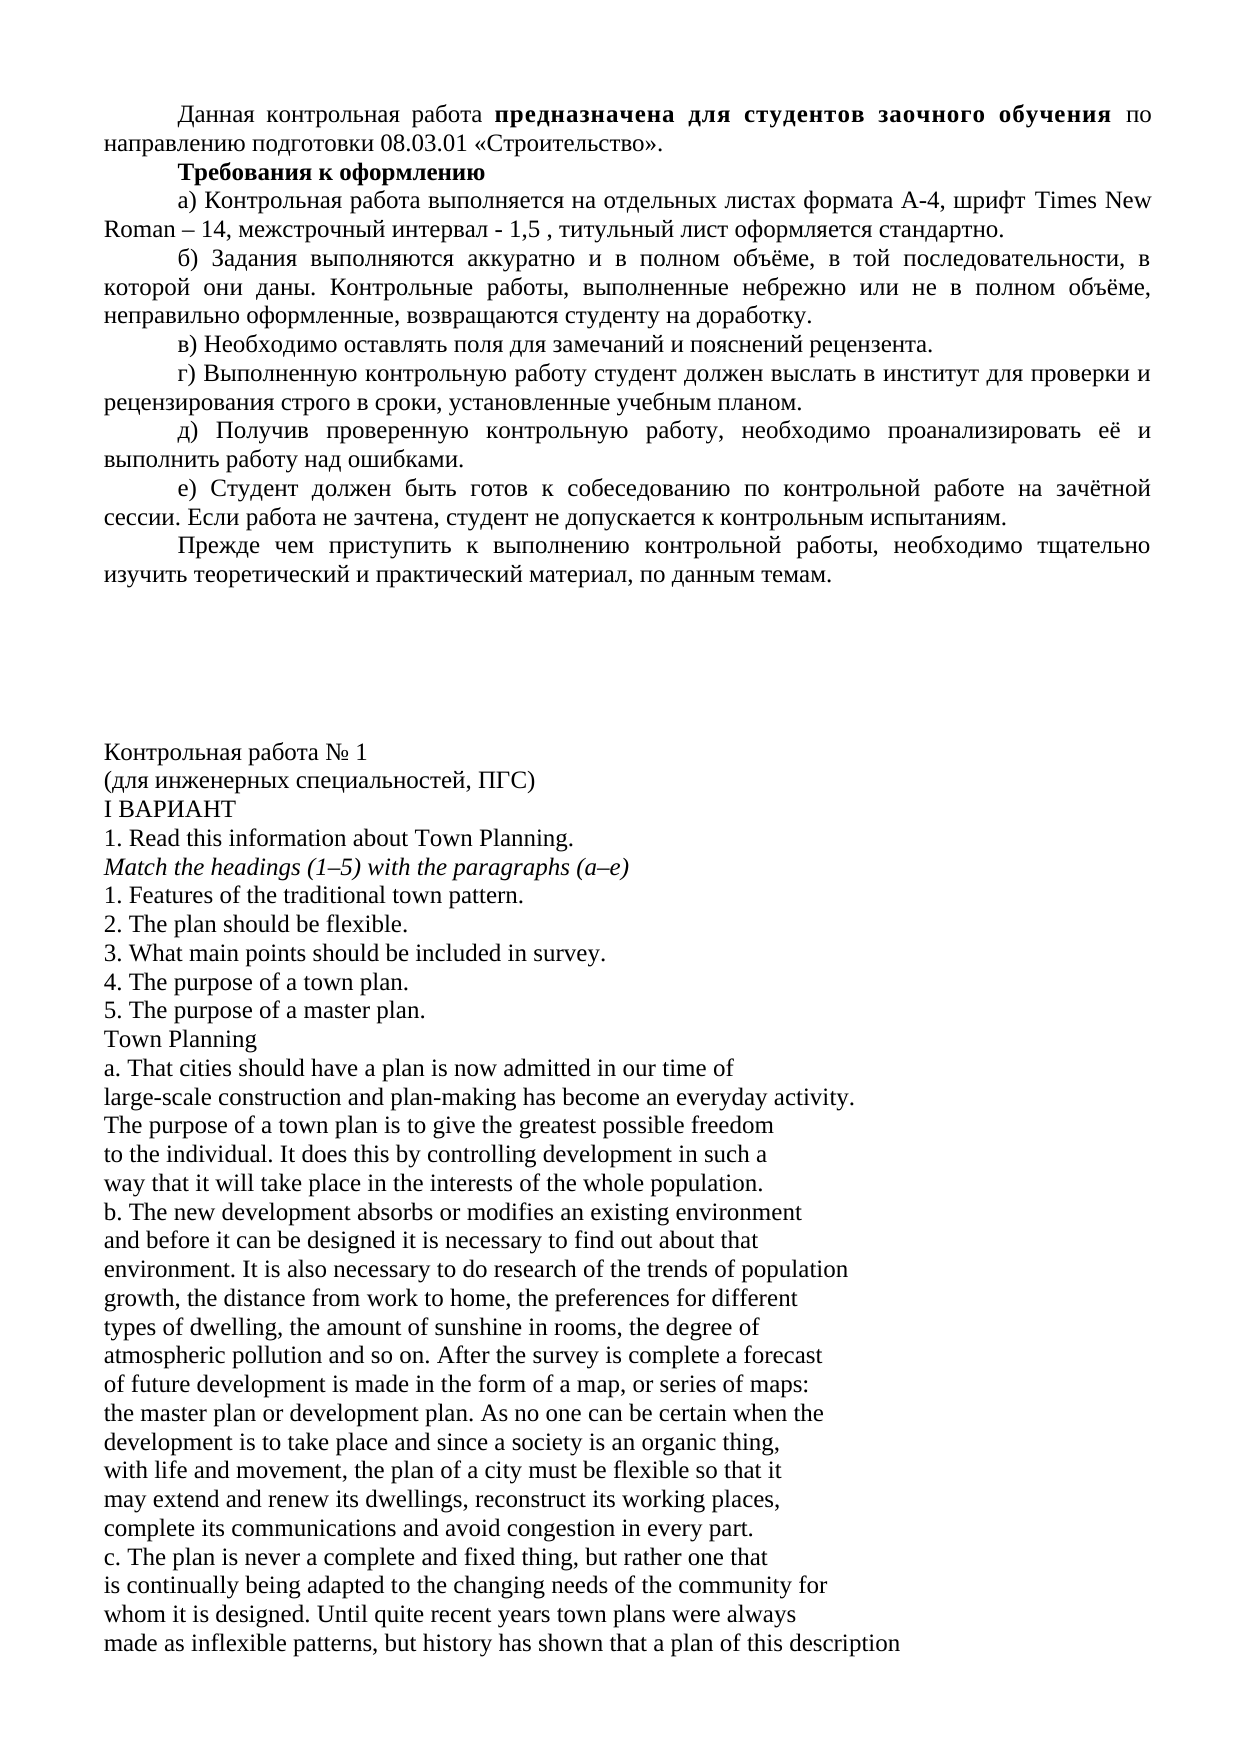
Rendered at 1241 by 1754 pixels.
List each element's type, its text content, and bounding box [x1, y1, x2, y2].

text of future development is made in the form of a map, or series of maps: [103, 1369, 1152, 1398]
text д) Получив проверенную контрольную работу, необходимо проанализировать её и выполнить работу над ошибками. [103, 415, 1152, 473]
text (для инженерных специальностей, ПГС) [103, 765, 1152, 794]
text b. The new development absorbs or modifies an existing environment [103, 1197, 1152, 1225]
text Match the headings (1–5) with the paragraphs (a–e) [103, 852, 1152, 880]
text may extend and renew its dwellings, reconstruct its working places, [103, 1484, 1152, 1513]
text atmospheric pollution and so on. After the survey is complete a forecast [103, 1340, 1152, 1369]
text 5. The purpose of a master plan. [103, 995, 1152, 1024]
text Данная контрольная работа предназначена для студентов заочного обучения по направлению подготовки 08.03.01 «Строительство». [103, 99, 1152, 157]
text I ВАРИАНТ [103, 794, 1152, 823]
text е) Студент должен быть готов к собеседованию по контрольной работе на зачётной сессии. Если работа не зачтена, студент не допускается к контрольным испытаниям. [103, 473, 1152, 530]
text types of dwelling, the amount of sunshine in rooms, the degree of [103, 1312, 1152, 1340]
text development is to take place and since a society is an organic thing, [103, 1427, 1152, 1455]
text Town Planning [103, 1024, 1152, 1053]
text 2. The plan should be flexible. [103, 909, 1152, 938]
text в) Необходимо оставлять поля для замечаний и пояснений рецензента. [103, 329, 1152, 358]
text Требования к оформлению [103, 157, 1152, 185]
text to the individual. It does this by controlling development in such a [103, 1139, 1152, 1168]
text 4. The purpose of a town plan. [103, 967, 1152, 995]
text growth, the distance from work to home, the preferences for different [103, 1283, 1152, 1312]
text is continually being adapted to the changing needs of the community for [103, 1570, 1152, 1599]
text made as inflexible patterns, but history has shown that a plan of this description [103, 1628, 1152, 1657]
text whom it is designed. Until quite recent years town plans were always [103, 1599, 1152, 1628]
text 1. Read this information about Town Planning. [103, 823, 1152, 852]
text and before it can be designed it is necessary to find out about that [103, 1225, 1152, 1254]
text 3. What main points should be included in survey. [103, 938, 1152, 967]
text Прежде чем приступить к выполнению контрольной работы, необходимо тщательно изучить теоретический и практический материал, по данным темам. [103, 530, 1152, 588]
text large-scale construction and plan-making has become an everyday activity. [103, 1082, 1152, 1110]
text environment. It is also necessary to do research of the trends of population [103, 1254, 1152, 1283]
text а) Контрольная работа выполняется на отдельных листах формата А-4, шрифт Times New Roman – 14, межстрочный интервал - 1,5 , титульный лист оформляется стандартно. [103, 185, 1152, 243]
text б) Задания выполняются аккуратно и в полном объёме, в той последовательности, в которой они даны. Контрольные работы, выполненные небрежно или не в полном объёме, неправильно оформленные, возвращаются студенту на доработку. [103, 243, 1152, 329]
text the master plan or development plan. As no one can be certain when the [103, 1398, 1152, 1427]
text The purpose of a town plan is to give the greatest possible freedom [103, 1110, 1152, 1139]
text г) Выполненную контрольную работу студент должен выслать в институт для проверки и рецензирования строго в сроки, установленные учебным планом. [103, 358, 1152, 415]
text with life and movement, the plan of a city must be flexible so that it [103, 1455, 1152, 1484]
text c. The plan is never a complete and fixed thing, but rather one that [103, 1542, 1152, 1570]
text 1. Features of the traditional town pattern. [103, 880, 1152, 909]
text Контрольная работа № 1 [103, 737, 1152, 765]
text way that it will take place in the interests of the whole population. [103, 1168, 1152, 1197]
text a. That cities should have a plan is now admitted in our time of [103, 1053, 1152, 1082]
text complete its communications and avoid congestion in every part. [103, 1513, 1152, 1542]
